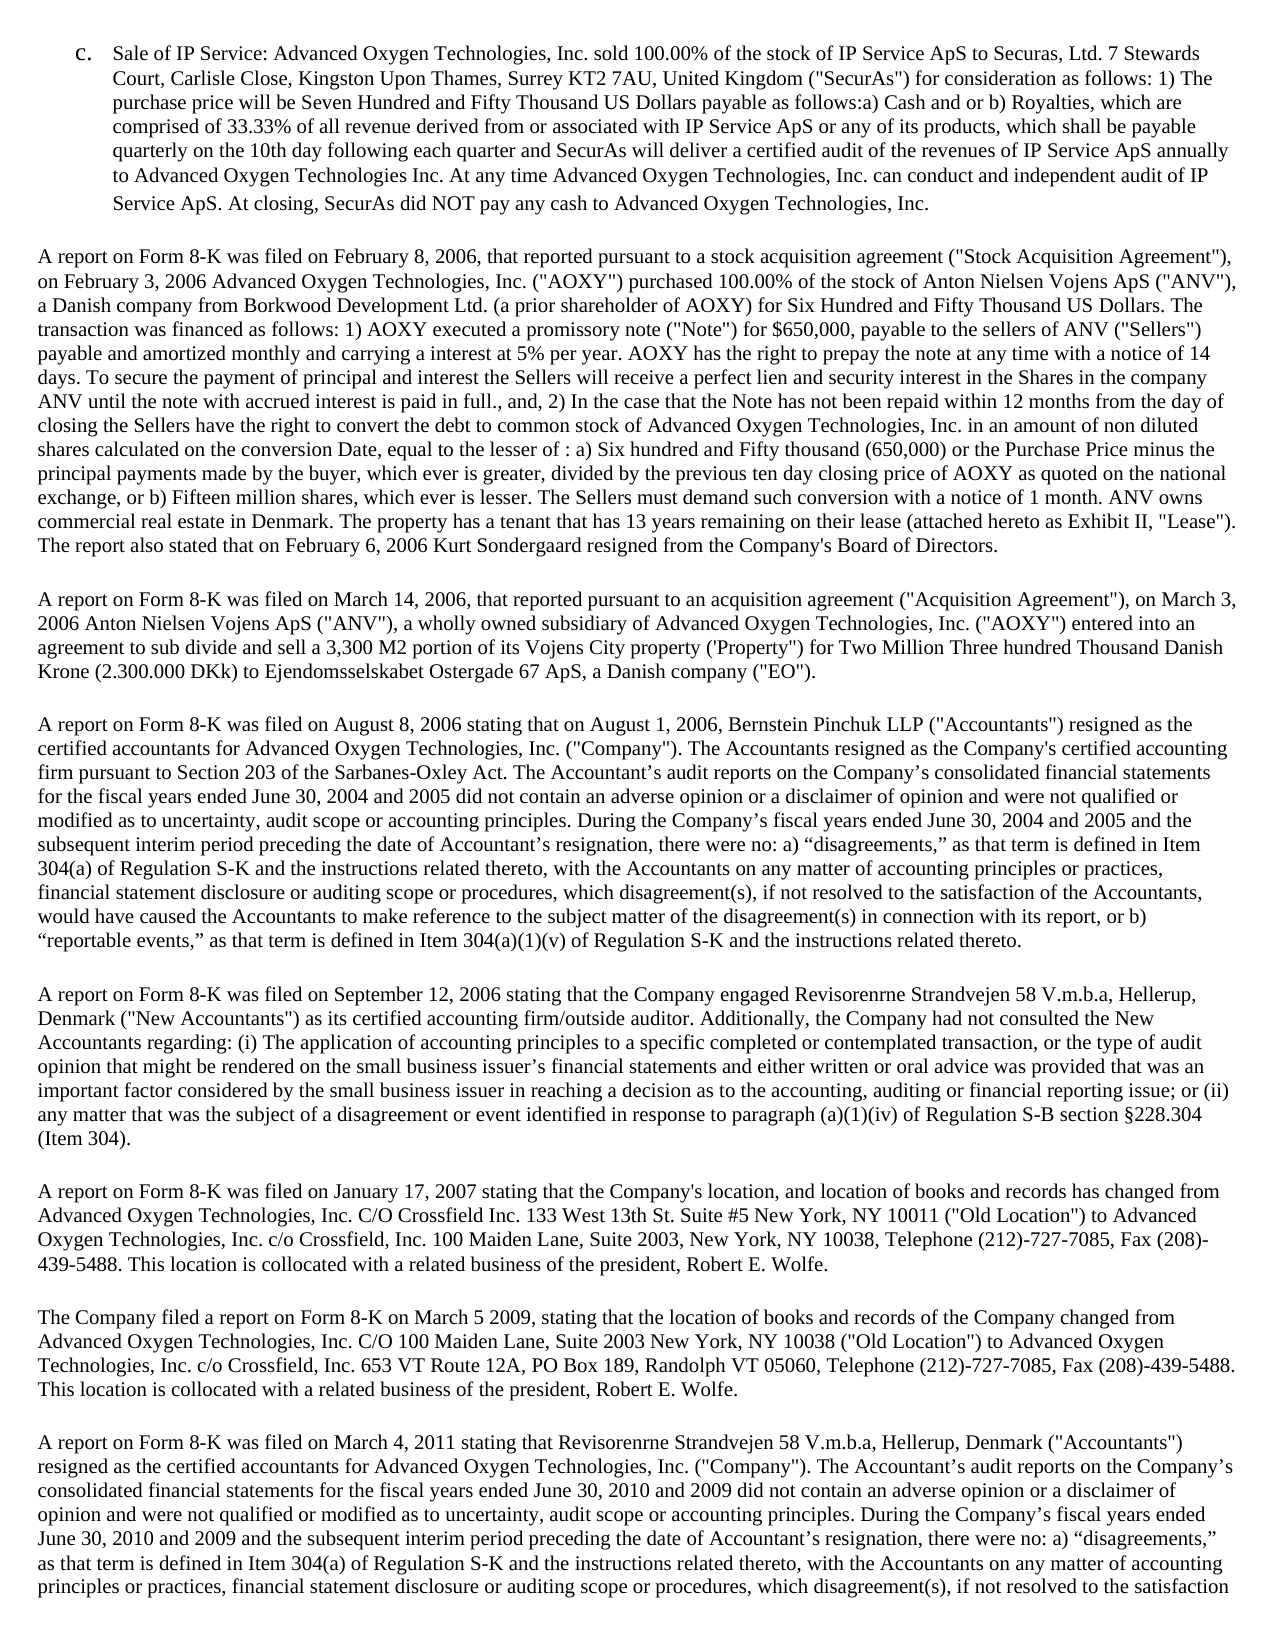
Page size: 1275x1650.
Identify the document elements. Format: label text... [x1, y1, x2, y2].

text A report on Form 8-K was filed on February 8, 2006, that reported pursuant to a stock acquisition agreement ("Stock Acquisition Agreement"), on February 3, 2006 Advanced Oxygen Technologies, Inc. ("AOXY") purchased 100.00% of the stock of Anton Nielsen Vojens ApS ("ANV"), a Danish company from Borkwood Development Ltd. (a prior shareholder of AOXY) for Six Hundred and Fifty Thousand US Dollars. The transaction was financed as follows: 1) AOXY executed a promissory note ("Note") for $650,000, payable to the sellers of ANV ("Sellers") payable and amortized monthly and carrying a interest at 5% per year. AOXY has the right to prepay the note at any time with a notice of 14 days. To secure the payment of principal and interest the Sellers will receive a perfect lien and security interest in the Shares in the company ANV until the note with accrued interest is paid in full., and, 2) In the case that the Note has not been repaid within 12 months from the day of closing the Sellers have the right to convert the debt to common stock of Advanced Oxygen Technologies, Inc. in an amount of non diluted shares calculated on the conversion Date, equal to the lesser of : a) Six hundred and Fifty thousand (650,000) or the Purchase Price minus the principal payments made by the buyer, which ever is greater, divided by the previous ten day closing price of AOXY as quoted on the national exchange, or b) Fifteen million shares, which ever is lesser. The Sellers must demand such conversion with a notice of 1 month. ANV owns commercial real estate in Denmark. The property has a tenant that has 13 years remaining on their lease (attached hereto as Exhibit II, "Lease"). The report also stated that on February 6, 2006 Kurt Sondergaard resigned from the Company's Board of Directors. [37, 244, 1237, 557]
text A report on Form 8-K was filed on January 17, 2007 stating that the Company's location, and location of books and records has changed from Advanced Oxygen Technologies, Inc. C/O Crossfield Inc. 133 West 13th St. Suite #5 New York, NY 10011 ("Old Location") to Advanced Oxygen Technologies, Inc. c/o Crossfield, Inc. 100 Maiden Lane, Suite 2003, New York, NY 10038, Telephone (212)-727-7085, Fax (208)-439-5488. This location is collocated with a related business of the president, Robert E. Wolfe. [37, 1179, 1237, 1276]
text The Company filed a report on Form 8-K on March 5 2009, stating that the location of books and records of the Company changed from Advanced Oxygen Technologies, Inc. C/O 100 Maiden Lane, Suite 2003 New York, NY 10038 ("Old Location") to Advanced Oxygen Technologies, Inc. c/o Crossfield, Inc. 653 VT Route 12A, PO Box 189, Randolph VT 05060, Telephone (212)-727-7085, Fax (208)-439-5488. This location is collocated with a related business of the president, Robert E. Wolfe. [37, 1305, 1237, 1401]
text A report on Form 8-K was filed on August 8, 2006 stating that on August 1, 2006, Bernstein Pinchuk LLP ("Accountants") resigned as the certified accountants for Advanced Oxygen Technologies, Inc. ("Company"). The Accountants resigned as the Company's certified accounting firm pursuant to Section 203 of the Sarbanes-Oxley Act. The Accountant’s audit reports on the Company’s consolidated financial statements for the fiscal years ended June 30, 2004 and 2005 did not contain an adverse opinion or a disclaimer of opinion and were not qualified or modified as to uncertainty, audit scope or accounting principles. During the Company’s fiscal years ended June 30, 2004 and 2005 and the subsequent interim period preceding the date of Accountant’s resignation, there were no: a) “disagreements,” as that term is defined in Item 304(a) of Regulation S-K and the instructions related thereto, with the Accountants on any matter of accounting principles or practices, financial statement disclosure or auditing scope or procedures, which disagreement(s), if not resolved to the satisfaction of the Accountants, would have caused the Accountants to make reference to the subject matter of the disagreement(s) in connection with its report, or b) “reportable events,” as that term is defined in Item 304(a)(1)(v) of Regulation S-K and the instructions related thereto. [37, 712, 1237, 952]
text A report on Form 8-K was filed on September 12, 2006 stating that the Company engaged Revisorenrne Strandvejen 58 V.m.b.a, Hellerup, Denmark ("New Accountants") as its certified accounting firm/outside auditor. Additionally, the Company had not consulted the New Accountants regarding: (i) The application of accounting principles to a specific completed or contemplated transaction, or the type of audit opinion that might be rendered on the small business issuer’s financial statements and either written or oral advice was provided that was an important factor considered by the small business issuer in reaching a decision as to the accounting, auditing or financial reporting issue; or (ii) any matter that was the subject of a disagreement or event identified in response to paragraph (a)(1)(iv) of Regulation S-B section §228.304 (Item 304). [37, 982, 1237, 1150]
list Sale of IP Service: Advanced Oxygen Technologies, Inc. sold 100.00% of the stock of IP Service ApS to Securas, Ltd. 7 Stewards Court, Carlisle Close, Kingston Upon Thames, Surrey KT2 7AU, United Kingdom ("SecurAs") for consideration as follows: 1) The purchase price will be Seven Hundred and Fifty Thousand US Dollars payable as follows:a) Cash and or b) Royalties, which are comprised of 33.33% of all revenue derived from or associated with IP Service ApS or any of its products, which shall be payable quarterly on the 10th day following each quarter and SecurAs will deliver a certified audit of the revenues of IP Service ApS annually to Advanced Oxygen Technologies Inc. At any time Advanced Oxygen Technologies, Inc. can conduct and independent audit of IP Service ApS. At closing, SecurAs did NOT pay any cash to Advanced Oxygen Technologies, Inc. [75, 37, 1237, 215]
text A report on Form 8-K was filed on March 14, 2006, that reported pursuant to an acquisition agreement ("Acquisition Agreement"), on March 3, 2006 Anton Nielsen Vojens ApS ("ANV"), a wholly owned subsidiary of Advanced Oxygen Technologies, Inc. ("AOXY") entered into an agreement to sub divide and sell a 3,300 M2 portion of its Vojens City property ('Property") for Two Million Three hundred Thousand Danish Krone (2.300.000 DKk) to Ejendomsselskabet Ostergade 67 ApS, a Danish company ("EO"). [37, 586, 1237, 683]
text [37, 1430, 1237, 1598]
